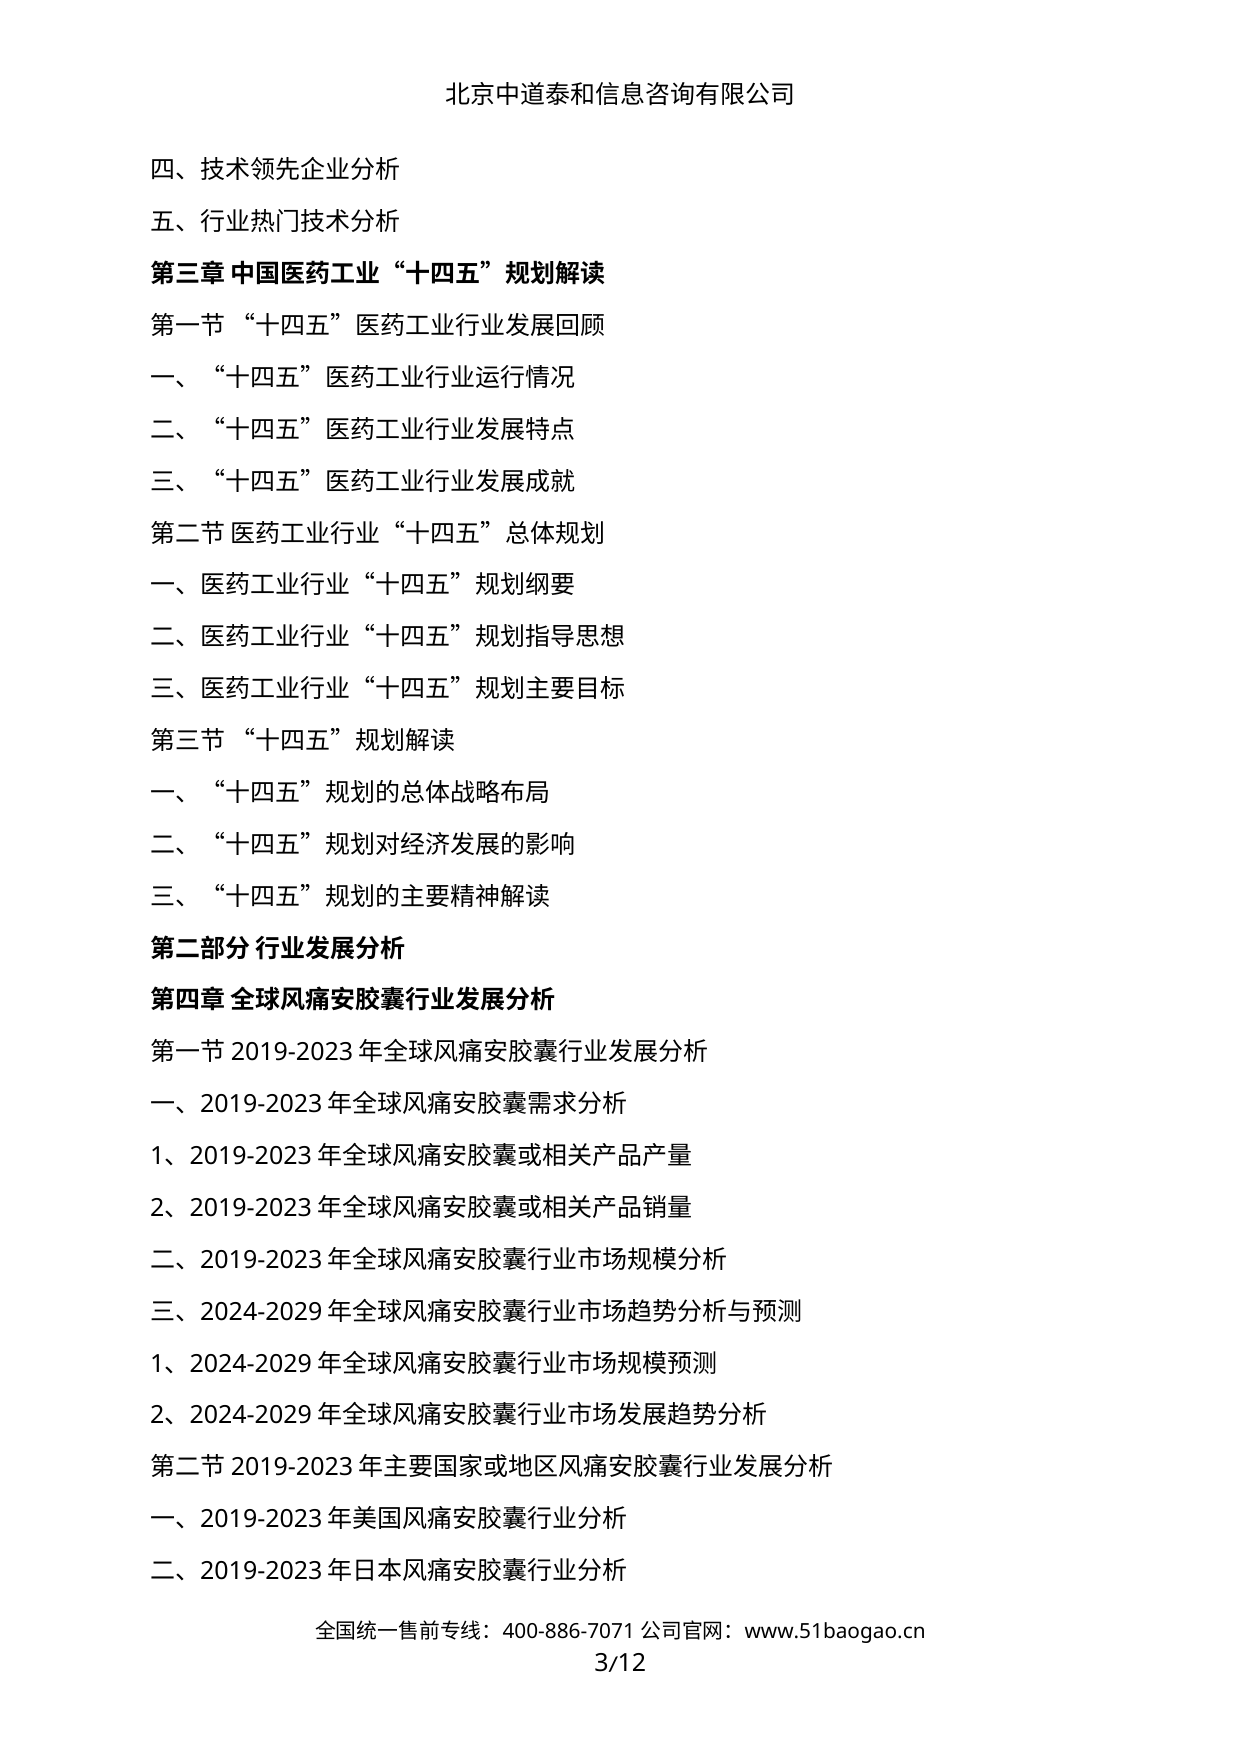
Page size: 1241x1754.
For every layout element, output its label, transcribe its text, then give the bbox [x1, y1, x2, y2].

text 五、行业热门技术分析 [150, 202, 1090, 238]
text 第四章 全球风痛安胶囊行业发展分析 [150, 980, 1090, 1016]
text 一、医药工业行业“十四五”规划纲要 [150, 565, 1090, 601]
text 三、“十四五”规划的主要精神解读 [150, 876, 1090, 912]
text 第一节 “十四五”医药工业行业发展回顾 [150, 306, 1090, 342]
text 一、“十四五”医药工业行业运行情况 [150, 357, 1090, 394]
text 2、2019-2023年全球风痛安胶囊或相关产品销量 [150, 1187, 1090, 1224]
text 一、2019-2023年全球风痛安胶囊需求分析 [150, 1084, 1090, 1120]
text 三、“十四五”医药工业行业发展成就 [150, 461, 1090, 497]
text 二、“十四五”医药工业行业发展特点 [150, 409, 1090, 446]
text 一、2019-2023年美国风痛安胶囊行业分析 [150, 1499, 1090, 1535]
text 二、2019-2023年日本风痛安胶囊行业分析 [150, 1551, 1090, 1587]
text 2、2024-2029年全球风痛安胶囊行业市场发展趋势分析 [150, 1395, 1090, 1431]
text 第一节 2019-2023年全球风痛安胶囊行业发展分析 [150, 1032, 1090, 1068]
text 第三章 中国医药工业“十四五”规划解读 [150, 254, 1090, 290]
text 第三节 “十四五”规划解读 [150, 721, 1090, 757]
text 一、“十四五”规划的总体战略布局 [150, 772, 1090, 809]
text 第二节 医药工业行业“十四五”总体规划 [150, 513, 1090, 549]
text 1、2024-2029年全球风痛安胶囊行业市场规模预测 [150, 1343, 1090, 1379]
text 三、2024-2029年全球风痛安胶囊行业市场趋势分析与预测 [150, 1291, 1090, 1327]
text 三、医药工业行业“十四五”规划主要目标 [150, 669, 1090, 705]
text 第二部分 行业发展分析 [150, 928, 1090, 964]
text 二、“十四五”规划对经济发展的影响 [150, 824, 1090, 861]
text 四、技术领先企业分析 [150, 150, 1090, 186]
text 二、医药工业行业“十四五”规划指导思想 [150, 617, 1090, 653]
text 二、2019-2023年全球风痛安胶囊行业市场规模分析 [150, 1239, 1090, 1276]
text 1、2019-2023年全球风痛安胶囊或相关产品产量 [150, 1136, 1090, 1172]
text 第二节 2019-2023年主要国家或地区风痛安胶囊行业发展分析 [150, 1447, 1090, 1483]
